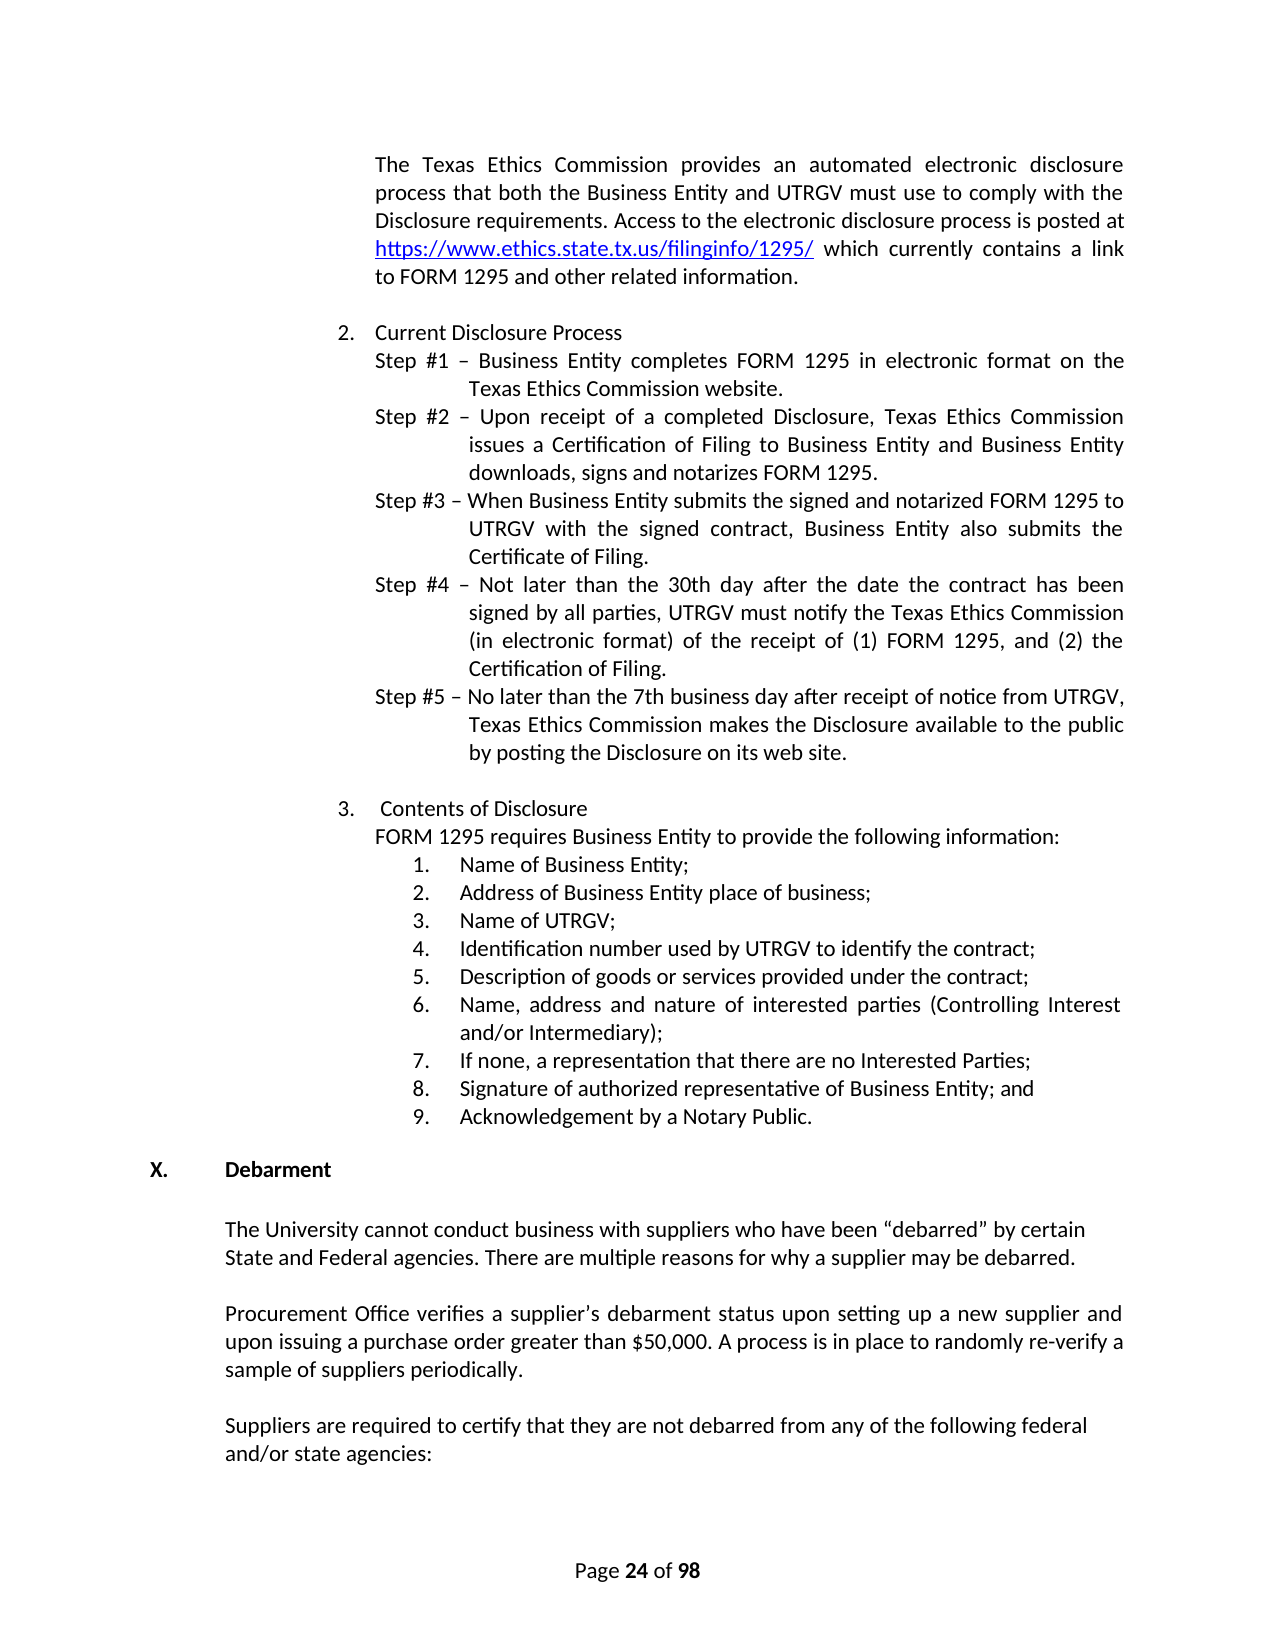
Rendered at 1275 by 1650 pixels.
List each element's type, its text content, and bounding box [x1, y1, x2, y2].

list Description of goods or services provided under the contract; [412, 962, 1225, 990]
text The Texas Ethics Commission provides an automated electronic disclosure process that both the Business Entity and UTRGV must use to comply with the Disclosure requirements. Access to the electronic disclosure process is posted at https://www.ethics.state.tx.us/filinginfo/1295/ which currently contains a link to FORM 1295 and other related information. [375, 150, 1125, 290]
list Name of Business Entity; [412, 850, 1225, 878]
list If none, a representation that there are no Interested Parties; [412, 1046, 1225, 1074]
text Step #4 – Not later than the 30th day after the date the contract has been signed by all parties, UTRGV must notify the Texas Ethics Commission (in electronic format) of the receipt of (1) FORM 1295, and (2) the Certification of Filing. [375, 570, 1125, 682]
text The University cannot conduct business with suppliers who have been “debarred” by certain State and Federal agencies. There are multiple reasons for why a supplier may be debarred. [225, 1215, 1125, 1271]
list Acknowledgement by a Notary Public. [412, 1102, 1225, 1130]
list Identification number used by UTRGV to identify the contract; [412, 934, 1225, 962]
text Procurement Office verifies a supplier’s debarment status upon setting up a new supplier and upon issuing a purchase order greater than $50,000. A process is in place to randomly re-verify a sample of suppliers periodically. [225, 1299, 1125, 1383]
text Step #2 – Upon receipt of a completed Disclosure, Texas Ethics Commission issues a Certification of Filing to Business Entity and Business Entity downloads, signs and notarizes FORM 1295. [375, 402, 1125, 486]
list Address of Business Entity place of business; [412, 878, 1225, 906]
list Current Disclosure Process [337, 318, 1225, 346]
list Signature of authorized representative of Business Entity; and [412, 1074, 1225, 1102]
text Step #5 – No later than the 7th business day after receipt of notice from UTRGV, Texas Ethics Commission makes the Disclosure available to the public by posting the Disclosure on its web site. [375, 682, 1125, 766]
text Step #3 – When Business Entity submits the signed and notarized FORM 1295 to UTRGV with the signed contract, Business Entity also submits the Certificate of Filing. [375, 486, 1125, 570]
text Suppliers are required to certify that they are not debarred from any of the following federal and/or state agencies: [225, 1411, 1125, 1467]
list Name of UTRGV; [412, 906, 1225, 934]
text FORM 1295 requires Business Entity to provide the following information: [375, 822, 1225, 850]
list Name, address and nature of interested parties (Controlling Interest and/or Intermediary); [412, 990, 1125, 1046]
text Step #1 – Business Entity completes FORM 1295 in electronic format on the Texas Ethics Commission website. [375, 346, 1125, 402]
list Contents of Disclosure [337, 794, 1225, 822]
subtitle Debarment [150, 1155, 1225, 1183]
